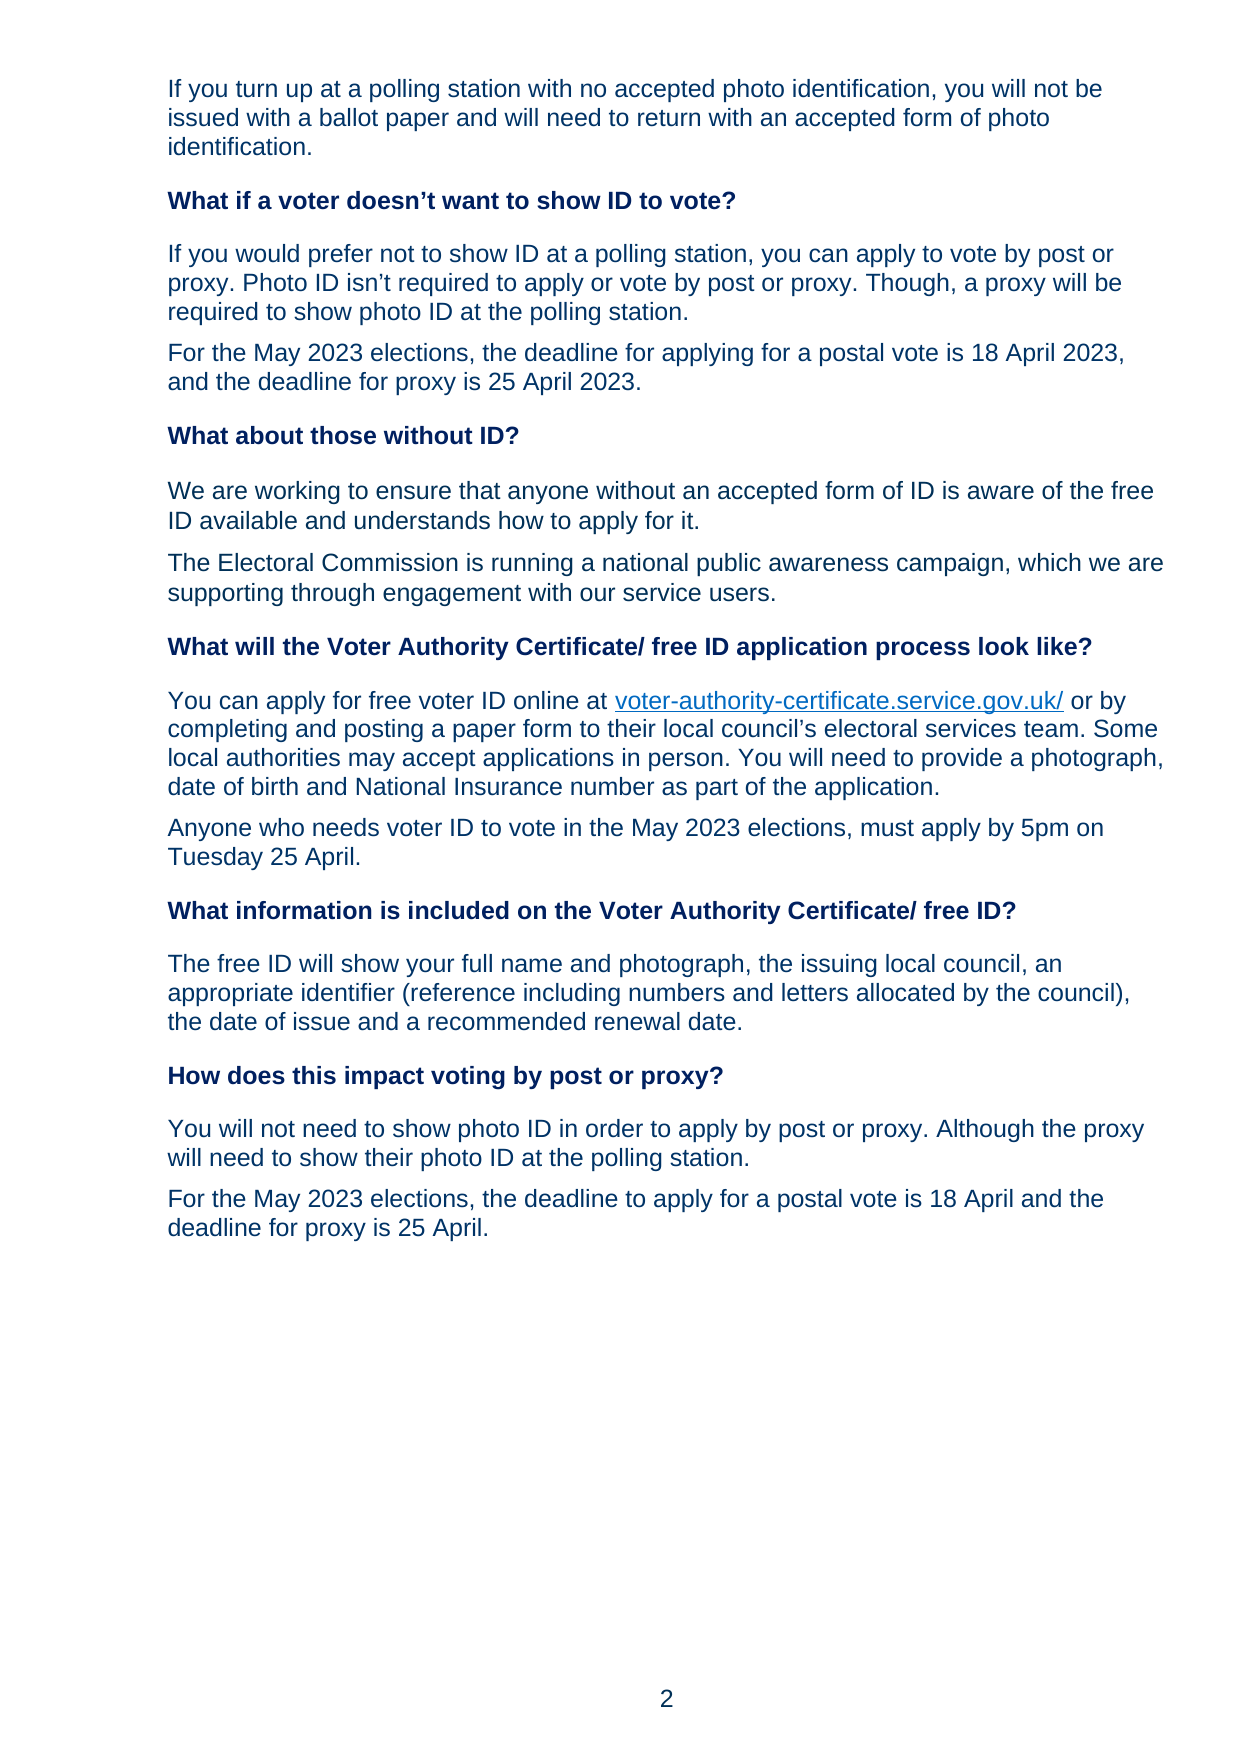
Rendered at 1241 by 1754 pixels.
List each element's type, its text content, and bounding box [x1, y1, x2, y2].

subtitle What if a voter doesn’t want to show ID to vote? [167, 186, 1166, 214]
text If you would prefer not to show ID at a polling station, you can apply to vote by post or proxy. Photo ID isn’t required to apply or vote by post or proxy. Though, a proxy will be required to show photo ID at the polling station. [167, 239, 1166, 326]
text For the May 2023 elections, the deadline to apply for a postal vote is 18 April and the deadline for proxy is 25 April. [167, 1184, 1166, 1242]
text If you turn up at a polling station with no accepted photo identification, you will not be issued with a ballot paper and will need to return with an accepted form of photo identification. [167, 74, 1166, 161]
text The Electoral Commission is running a national public awareness campaign, which we are supporting through engagement with our service users. [167, 547, 1166, 607]
subtitle How does this impact voting by post or proxy? [167, 1061, 1166, 1089]
text We are working to ensure that anyone without an accepted form of ID is aware of the free ID available and understands how to apply for it. [167, 474, 1166, 534]
text You can apply for free voter ID online at voter-authority-certificate.service.gov.uk/ or by completing and posting a paper form to their local council’s electoral services team. Some local authorities may accept applications in person. You will need to provide a photograph, date of birth and National Insurance number as part of the application. [167, 686, 1166, 801]
text The free ID will show your full name and photograph, the issuing local council, an appropriate identifier (reference including numbers and letters allocated by the council), the date of issue and a recommended renewal date. [167, 949, 1166, 1036]
subtitle What information is included on the Voter Authority Certificate/ free ID? [167, 896, 1166, 924]
text Anyone who needs voter ID to vote in the May 2023 elections, must apply by 5pm on Tuesday 25 April. [167, 813, 1166, 871]
subtitle What about those without ID? [167, 421, 1166, 449]
subtitle What will the Voter Authority Certificate/ free ID application process look like? [167, 632, 1166, 661]
text You will not need to show photo ID in order to apply by post or proxy. Although the proxy will need to show their photo ID at the polling station. [167, 1114, 1166, 1172]
text For the May 2023 elections, the deadline for applying for a postal vote is 18 April 2023, and the deadline for proxy is 25 April 2023. [167, 338, 1166, 396]
